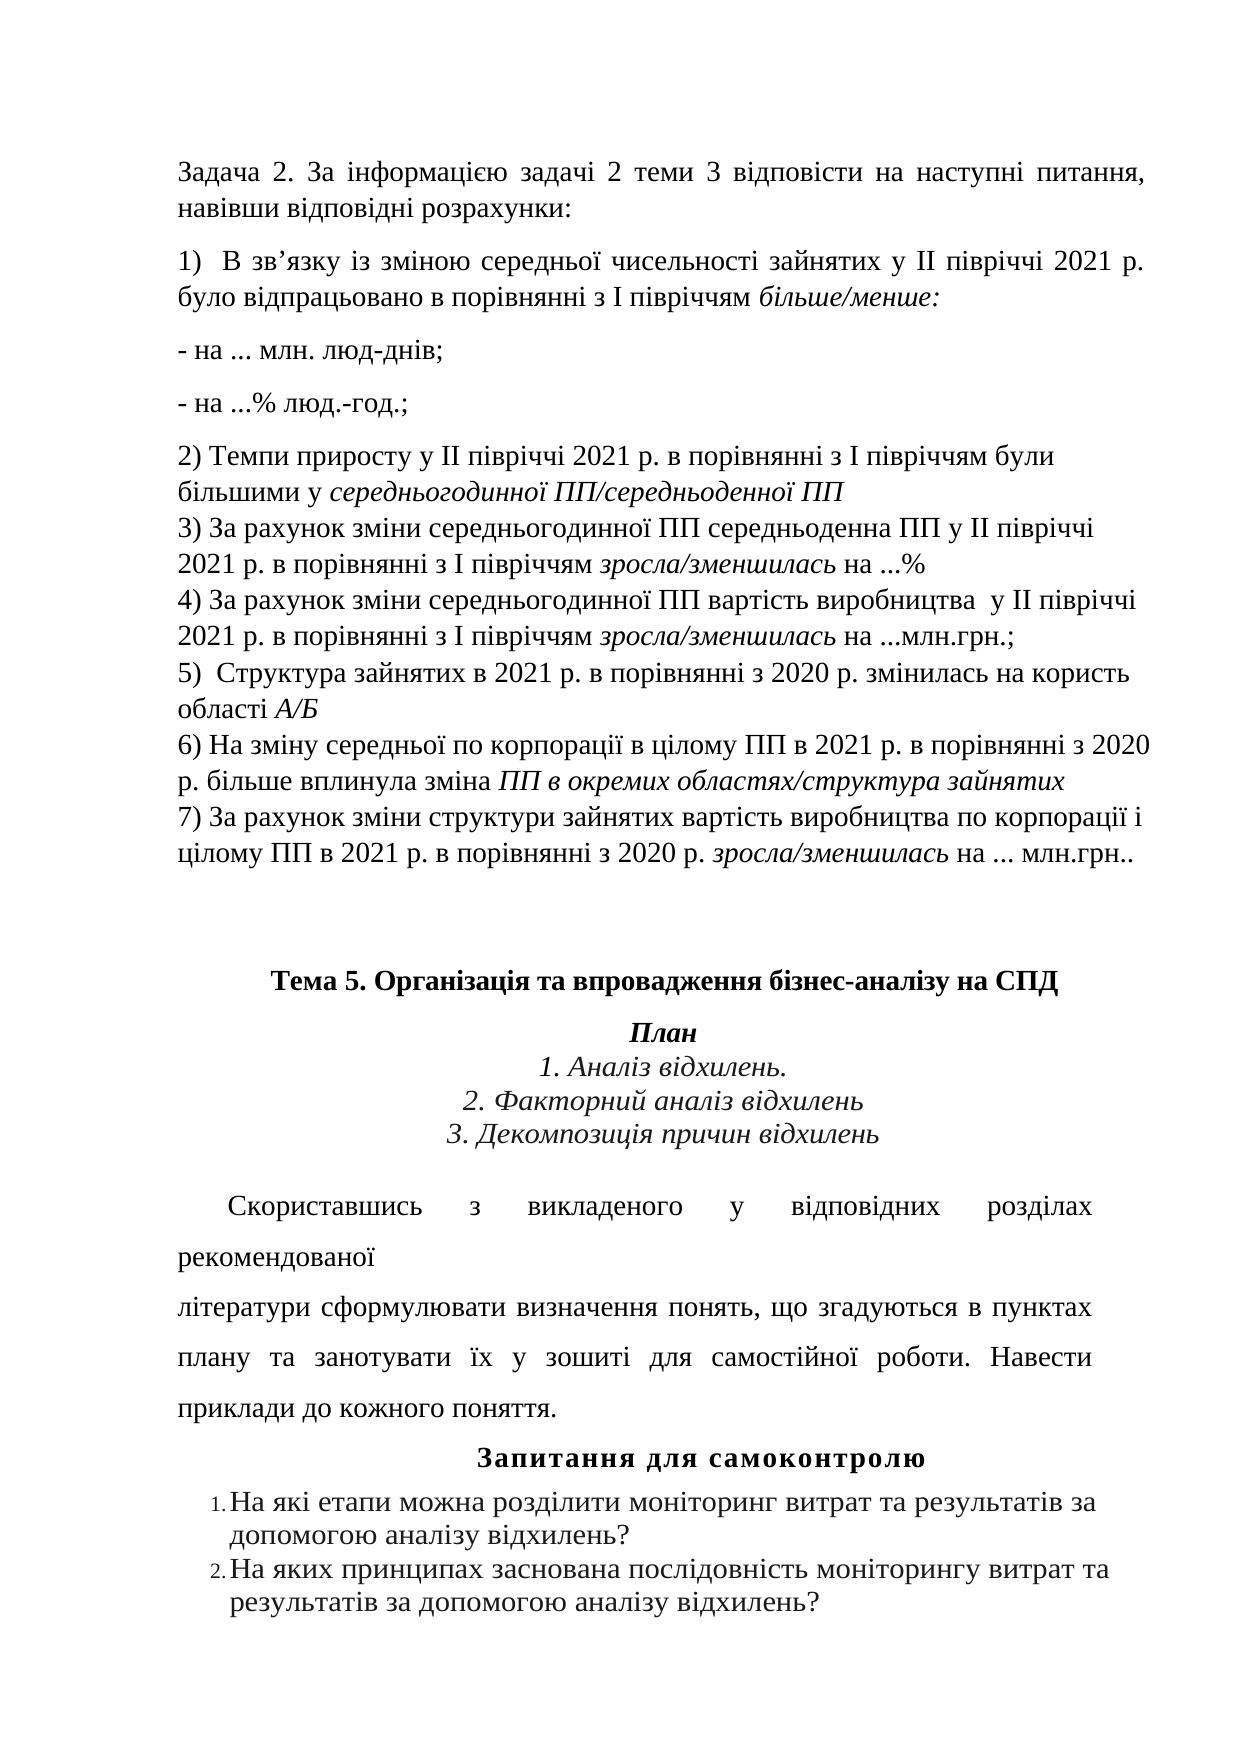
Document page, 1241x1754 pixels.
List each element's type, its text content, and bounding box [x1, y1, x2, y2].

text 2) Темпи приросту у ІІ півріччі 2021 р. в порівнянні з І півріччям були більшими у середньогодинної ПП/середньоденної ПП [177, 438, 1152, 507]
text План [177, 1016, 1152, 1049]
text Тема 5. Організація та впровадження бізнес-аналізу на СПД [177, 963, 1152, 996]
text літератури сформулювати визначення понять, що згадуються в пунктах плану та занотувати їх у зошиті для самостійної роботи. Навести приклади до кожного поняття. [177, 1289, 1093, 1423]
text 2. Факторний аналіз відхилень [177, 1083, 1152, 1116]
list На яких принципах заснована послідовність моніторингу витрат та результатів за допомогою аналізу відхилень? [210, 1551, 1141, 1618]
text 5) Структура зайнятих в 2021 р. в порівнянні з 2020 р. змінилась на користь області А/Б [177, 655, 1152, 724]
text Запитання для самоконтролю [177, 1440, 1152, 1473]
text - на ...% люд.-год.; [177, 385, 1152, 418]
text 1) В зв’язку із зміною середньої чисельності зайнятих у ІІ півріччі 2021 р. було відпрацьовано в порівнянні з І півріччям більше/менше: [177, 243, 1146, 313]
text 3. Декомпозиція причин відхилень [177, 1116, 1152, 1150]
text 7) За рахунок зміни структури зайнятих вартість виробництва по корпорації і цілому ПП в 2021 р. в порівнянні з 2020 р. зросла/зменшилась на ... млн.грн.. [177, 799, 1152, 869]
text 6) На зміну середньої по корпорації в цілому ПП в 2021 р. в порівнянні з 2020 р. більше вплинула зміна ПП в окремих областях/структура зайнятих [177, 727, 1152, 797]
text Задача 2. За інформацією задачі 2 теми 3 відповісти на наступні питання, навівши відповідні розрахунки: [177, 154, 1146, 224]
text 1. Аналіз відхилень. [177, 1049, 1152, 1083]
list На які етапи можна розділити моніторинг витрат та результатів за допомогою аналізу відхилень? [210, 1484, 1141, 1551]
text Скориставшись з викладеного у відповідних розділах рекомендованої [177, 1188, 1093, 1272]
text 4) За рахунок зміни середньогодинної ПП вартість виробництва у ІІ півріччі 2021 р. в порівнянні з І півріччям зросла/зменшилась на ...млн.грн.; [177, 582, 1152, 652]
text 3) За рахунок зміни середньогодинної ПП середньоденна ПП у ІІ півріччі 2021 р. в порівнянні з І півріччям зросла/зменшилась на ...% [177, 510, 1152, 580]
text - на ... млн. люд-днів; [177, 332, 1146, 366]
